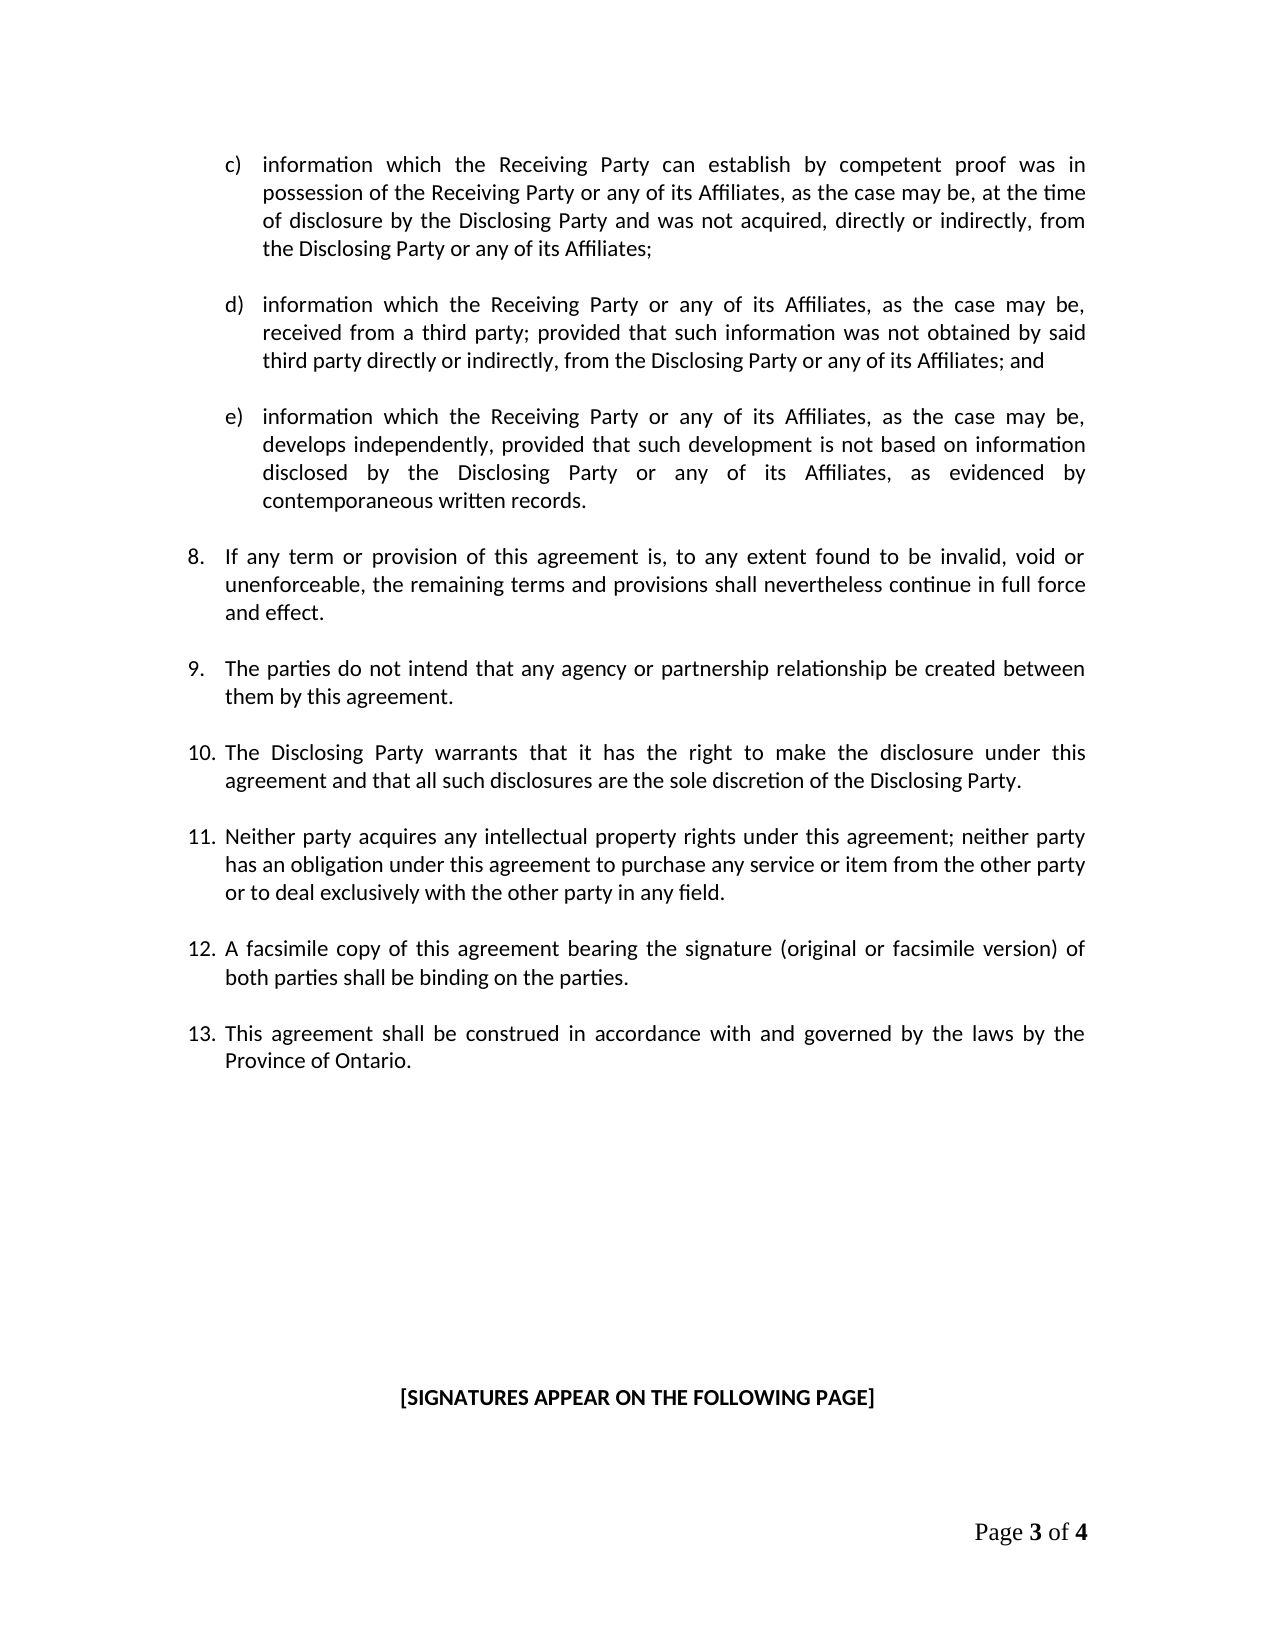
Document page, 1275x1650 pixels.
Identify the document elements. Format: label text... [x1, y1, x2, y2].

text [SIGNATURES APPEAR ON THE FOLLOWING PAGE] [187, 1383, 1087, 1411]
list information which the Receiving Party can establish by competent proof was in possession of the Receiving Party or any of its Affiliates, as the case may be, at the time of disclosure by the Disclosing Party and was not acquired, directly or indirectly, from the Disclosing Party or any of its Affiliates; [225, 150, 1087, 262]
list If any term or provision of this agreement is, to any extent found to be invalid, void or unenforceable, the remaining terms and provisions shall nevertheless continue in full force and effect. [187, 542, 1087, 626]
list information which the Receiving Party or any of its Affiliates, as the case may be, develops independently, provided that such development is not based on information disclosed by the Disclosing Party or any of its Affiliates, as evidenced by contemporaneous written records. [225, 402, 1087, 514]
list The Disclosing Party warrants that it has the right to make the disclosure under this agreement and that all such disclosures are the sole discretion of the Disclosing Party. [187, 738, 1087, 794]
list This agreement shall be construed in accordance with and governed by the laws by the Province of Ontario. [187, 1019, 1087, 1075]
list The parties do not intend that any agency or partnership relationship be created between them by this agreement. [187, 654, 1087, 710]
list Neither party acquires any intellectual property rights under this agreement; neither party has an obligation under this agreement to purchase any service or item from the other party or to deal exclusively with the other party in any field. [187, 822, 1087, 907]
list information which the Receiving Party or any of its Affiliates, as the case may be, received from a third party; provided that such information was not obtained by said third party directly or indirectly, from the Disclosing Party or any of its Affiliates; and [225, 290, 1087, 374]
list A facsimile copy of this agreement bearing the signature (original or facsimile version) of both parties shall be binding on the parties. [187, 934, 1087, 991]
